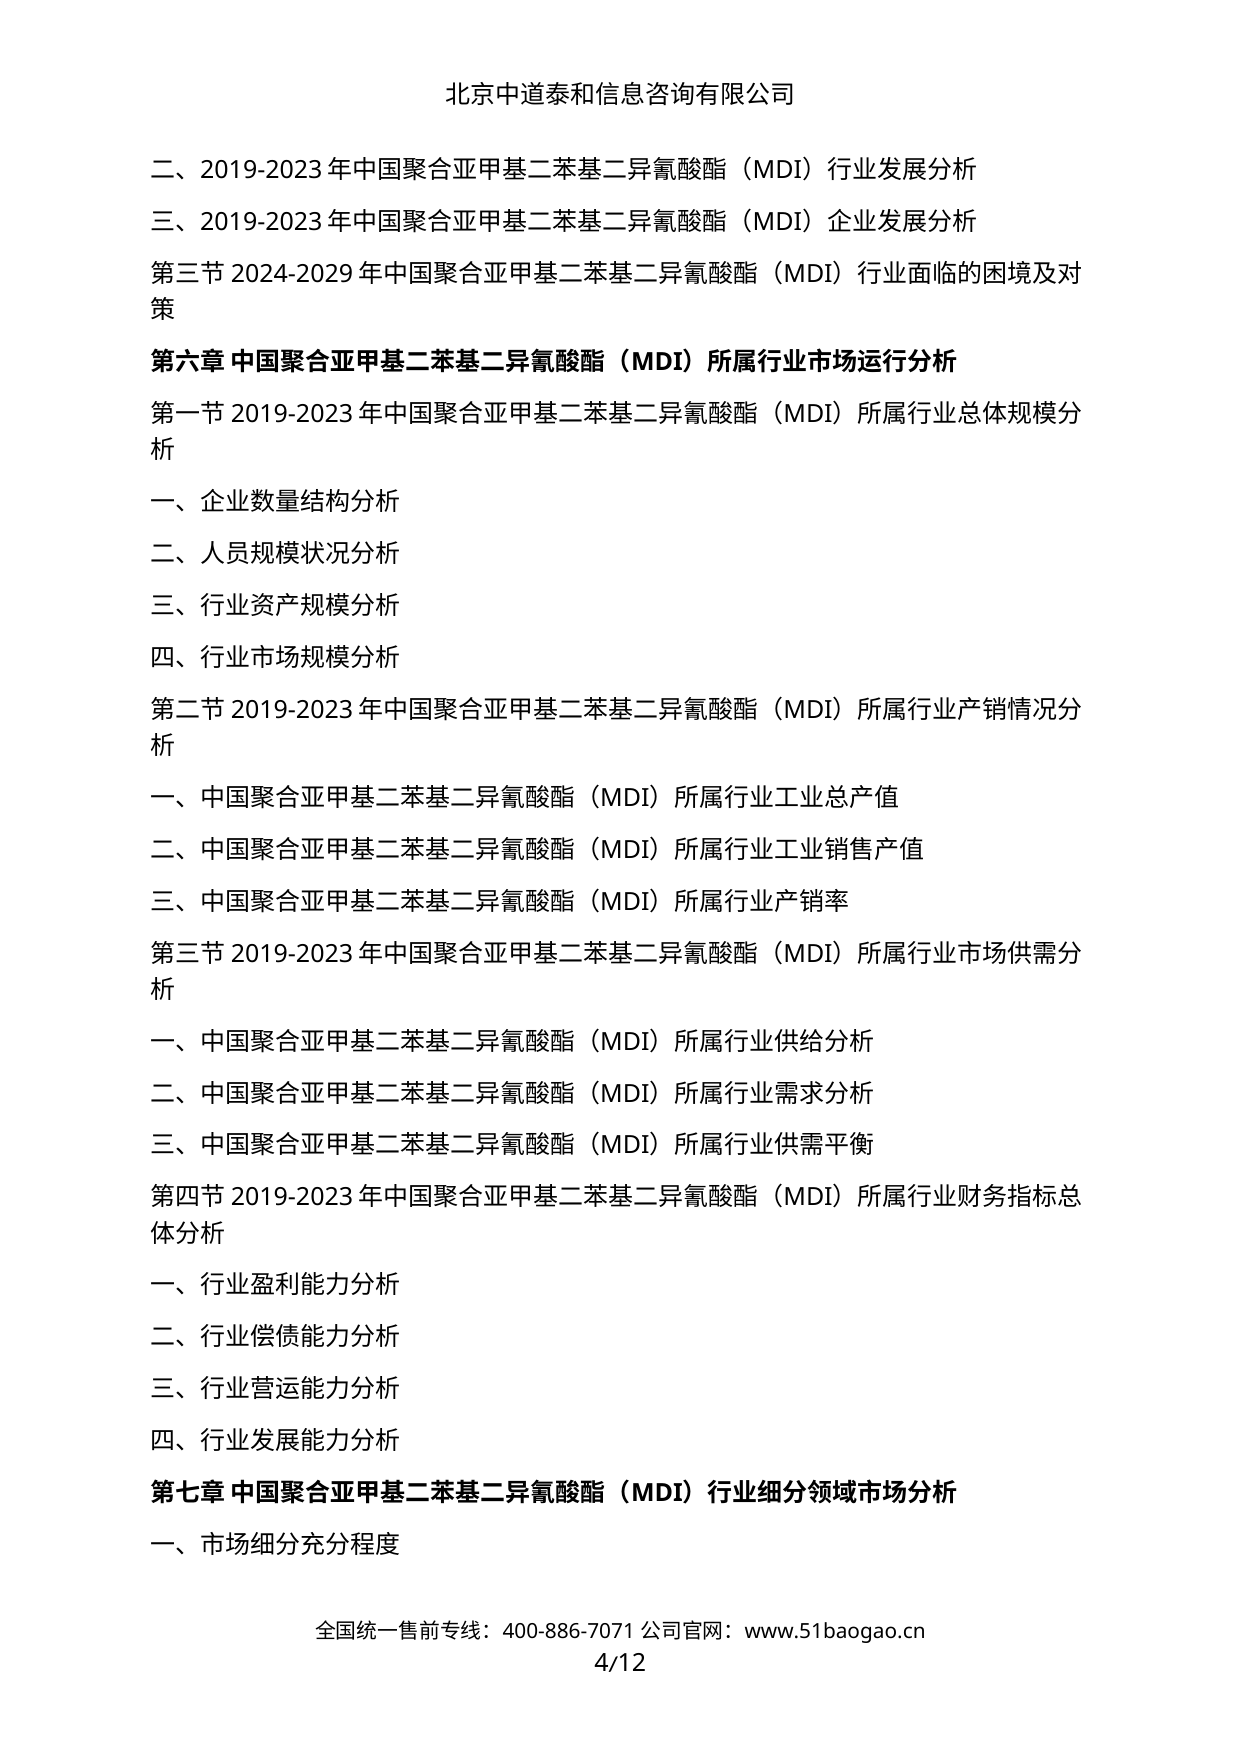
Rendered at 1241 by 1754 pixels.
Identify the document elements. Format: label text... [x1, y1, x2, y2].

text 四、行业市场规模分析 [150, 637, 1090, 674]
text 一、中国聚合亚甲基二苯基二异氰酸酯（MDI）所属行业工业总产值 [150, 777, 1090, 814]
text 一、行业盈利能力分析 [150, 1265, 1090, 1301]
text 第二节 2019-2023年中国聚合亚甲基二苯基二异氰酸酯（MDI）所属行业产销情况分析 [150, 689, 1090, 762]
text 一、市场细分充分程度 [150, 1524, 1090, 1561]
text 二、人员规模状况分析 [150, 534, 1090, 570]
text 四、行业发展能力分析 [150, 1421, 1090, 1457]
text 三、中国聚合亚甲基二苯基二异氰酸酯（MDI）所属行业产销率 [150, 881, 1090, 917]
text 二、2019-2023年中国聚合亚甲基二苯基二异氰酸酯（MDI）行业发展分析 [150, 150, 1090, 186]
text 一、企业数量结构分析 [150, 482, 1090, 518]
text 二、中国聚合亚甲基二苯基二异氰酸酯（MDI）所属行业工业销售产值 [150, 829, 1090, 866]
text 第七章 中国聚合亚甲基二苯基二异氰酸酯（MDI）行业细分领域市场分析 [150, 1472, 1090, 1509]
text 三、行业资产规模分析 [150, 586, 1090, 622]
text 第三节 2024-2029年中国聚合亚甲基二苯基二异氰酸酯（MDI）行业面临的困境及对策 [150, 254, 1090, 326]
text 第三节 2019-2023年中国聚合亚甲基二苯基二异氰酸酯（MDI）所属行业市场供需分析 [150, 933, 1090, 1006]
text 三、中国聚合亚甲基二苯基二异氰酸酯（MDI）所属行业供需平衡 [150, 1125, 1090, 1161]
text 三、2019-2023年中国聚合亚甲基二苯基二异氰酸酯（MDI）企业发展分析 [150, 202, 1090, 238]
text 第六章 中国聚合亚甲基二苯基二异氰酸酯（MDI）所属行业市场运行分析 [150, 342, 1090, 378]
text 二、行业偿债能力分析 [150, 1317, 1090, 1353]
text 三、行业营运能力分析 [150, 1369, 1090, 1405]
text 第一节 2019-2023年中国聚合亚甲基二苯基二异氰酸酯（MDI）所属行业总体规模分析 [150, 394, 1090, 466]
text 一、中国聚合亚甲基二苯基二异氰酸酯（MDI）所属行业供给分析 [150, 1021, 1090, 1057]
text 二、中国聚合亚甲基二苯基二异氰酸酯（MDI）所属行业需求分析 [150, 1073, 1090, 1109]
text 第四节 2019-2023年中国聚合亚甲基二苯基二异氰酸酯（MDI）所属行业财务指标总体分析 [150, 1177, 1090, 1249]
